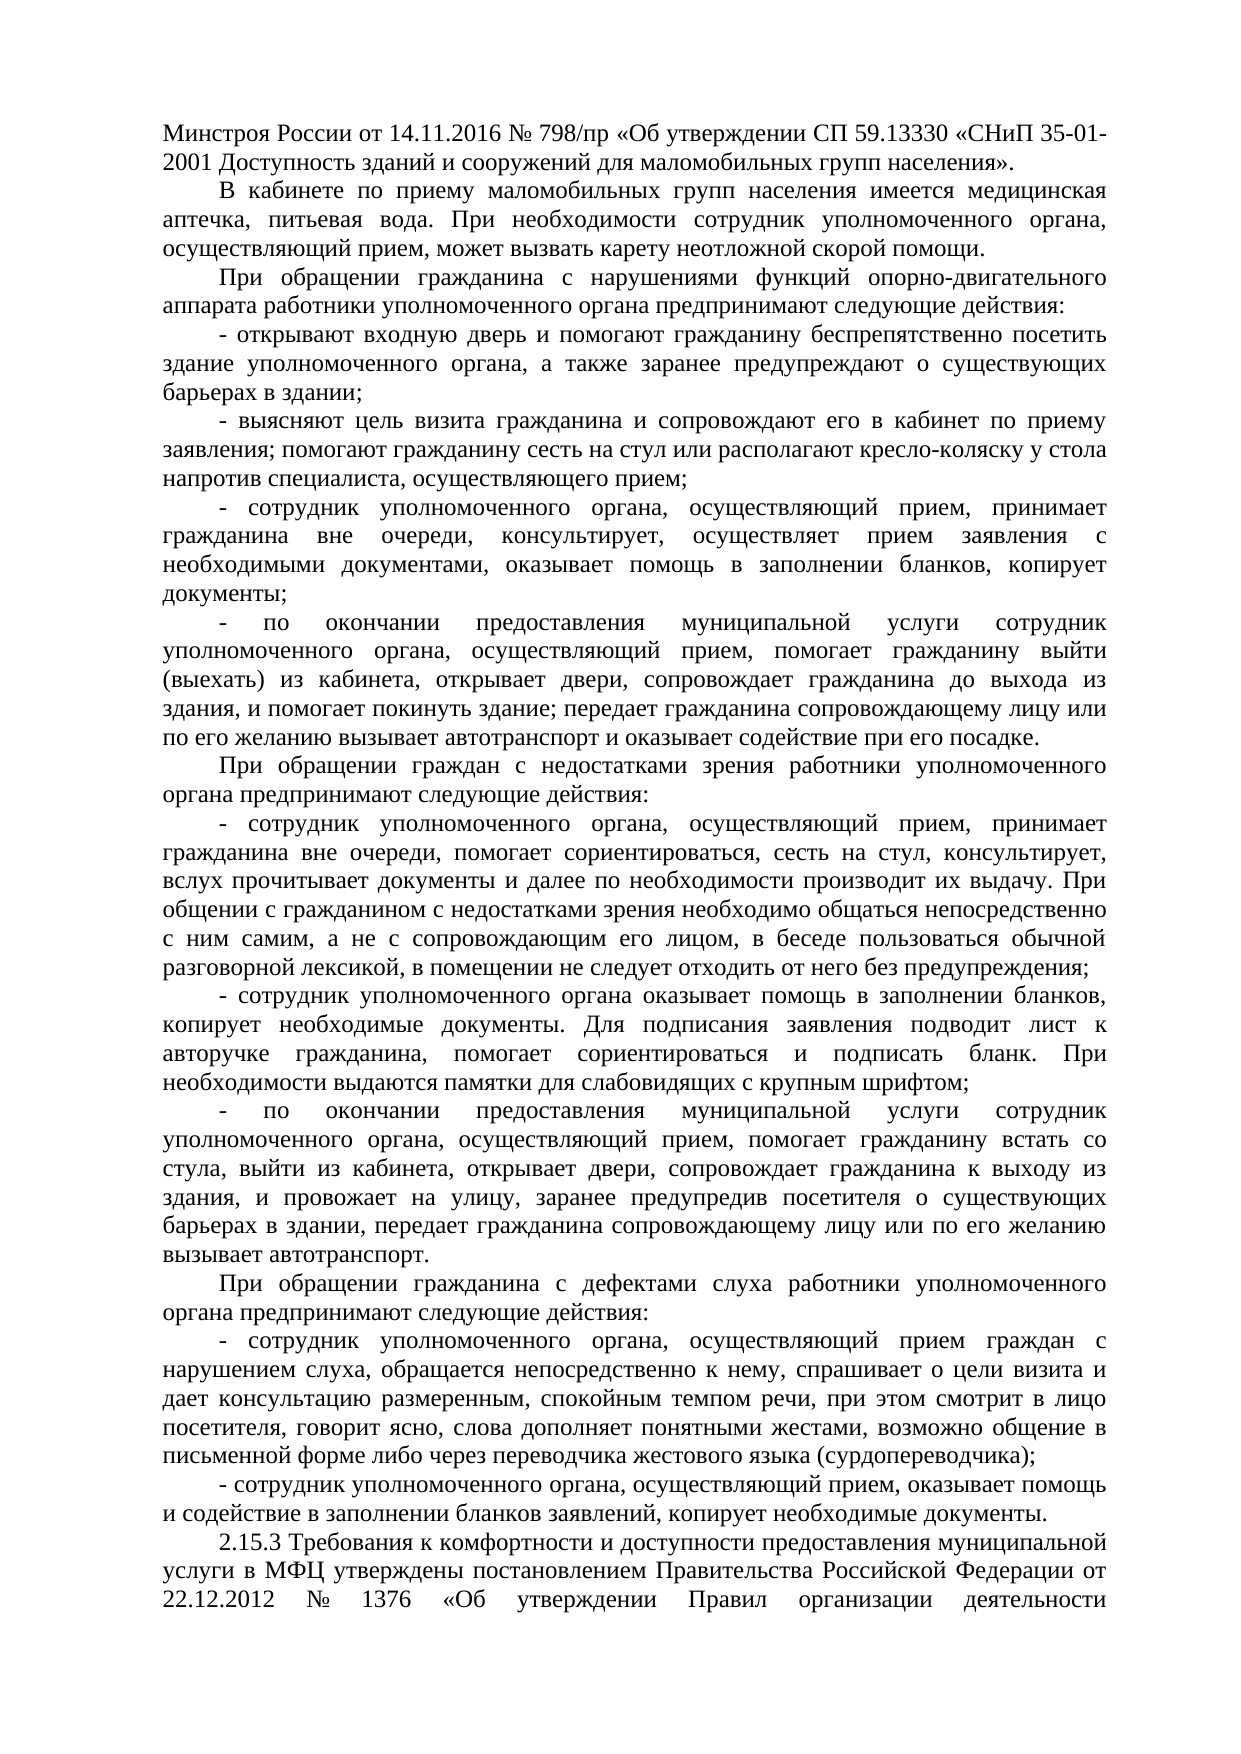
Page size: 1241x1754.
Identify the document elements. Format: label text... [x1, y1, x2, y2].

text - по окончании предоставления муниципальной услуги сотрудник уполномоченного органа, осуществляющий прием, помогает гражданину встать со стула, выйти из кабинета, открывает двери, сопровождает гражданина к выходу из здания, и провожает на улицу, заранее предупредив посетителя о существующих барьерах в здании, передает гражданина сопровождающему лицу или по его желанию вызывает автотранспорт. [162, 1096, 1107, 1268]
text - сотрудник уполномоченного органа, осуществляющий прием, принимает гражданина вне очереди, помогает сориентироваться, сесть на стул, консультирует, вслух прочитывает документы и далее по необходимости производит их выдачу. При общении с гражданином с недостатками зрения необходимо общаться непосредственно с ним самим, а не с сопровождающим его лицом, в беседе пользоваться обычной разговорной лексикой, в помещении не следует отходить от него без предупреждения; [162, 808, 1107, 981]
text При обращении гражданина с дефектами слуха работники уполномоченного органа предпринимают следующие действия: [162, 1268, 1107, 1326]
text - сотрудник уполномоченного органа оказывает помощь в заполнении бланков, копирует необходимые документы. Для подписания заявления подводит лист к авторучке гражданина, помогает сориентироваться и подписать бланк. При необходимости выдаются памятки для слабовидящих с крупным шрифтом; [162, 981, 1107, 1096]
text - сотрудник уполномоченного органа, осуществляющий прием, оказывает помощь и содействие в заполнении бланков заявлений, копирует необходимые документы. [162, 1469, 1107, 1527]
text - сотрудник уполномоченного органа, осуществляющий прием граждан с нарушением слуха, обращается непосредственно к нему, спрашивает о цели визита и дает консультацию размеренным, спокойным темпом речи, при этом смотрит в лицо посетителя, говорит ясно, слова дополняет понятными жестами, возможно общение в письменной форме либо через переводчика жестового языка (сурдопереводчика); [162, 1326, 1107, 1469]
text - открывают входную дверь и помогают гражданину беспрепятственно посетить здание уполномоченного органа, а также заранее предупреждают о существующих барьерах в здании; [162, 319, 1107, 406]
text - сотрудник уполномоченного органа, осуществляющий прием, принимает гражданина вне очереди, консультирует, осуществляет прием заявления с необходимыми документами, оказывает помощь в заполнении бланков, копирует документы; [162, 492, 1107, 607]
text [162, 118, 1107, 176]
text При обращении граждан с недостатками зрения работники уполномоченного органа предпринимают следующие действия: [162, 751, 1107, 808]
text - по окончании предоставления муниципальной услуги сотрудник уполномоченного органа, осуществляющий прием, помогает гражданину выйти (выехать) из кабинета, открывает двери, сопровождает гражданина до выхода из здания, и помогает покинуть здание; передает гражданина сопровождающему лицу или по его желанию вызывает автотранспорт и оказывает содействие при его посадке. [162, 607, 1107, 751]
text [162, 1527, 1107, 1613]
text При обращении гражданина с нарушениями функций опорно-двигательного аппарата работники уполномоченного органа предпринимают следующие действия: [162, 262, 1107, 319]
text - выясняют цель визита гражданина и сопровождают его в кабинет по приему заявления; помогают гражданину сесть на стул или располагают кресло-коляску у стола напротив специалиста, осуществляющего прием; [162, 406, 1107, 492]
text В кабинете по приему маломобильных групп населения имеется медицинская аптечка, питьевая вода. При необходимости сотрудник уполномоченного органа, осуществляющий прием, может вызвать карету неотложной скорой помощи. [162, 176, 1107, 262]
